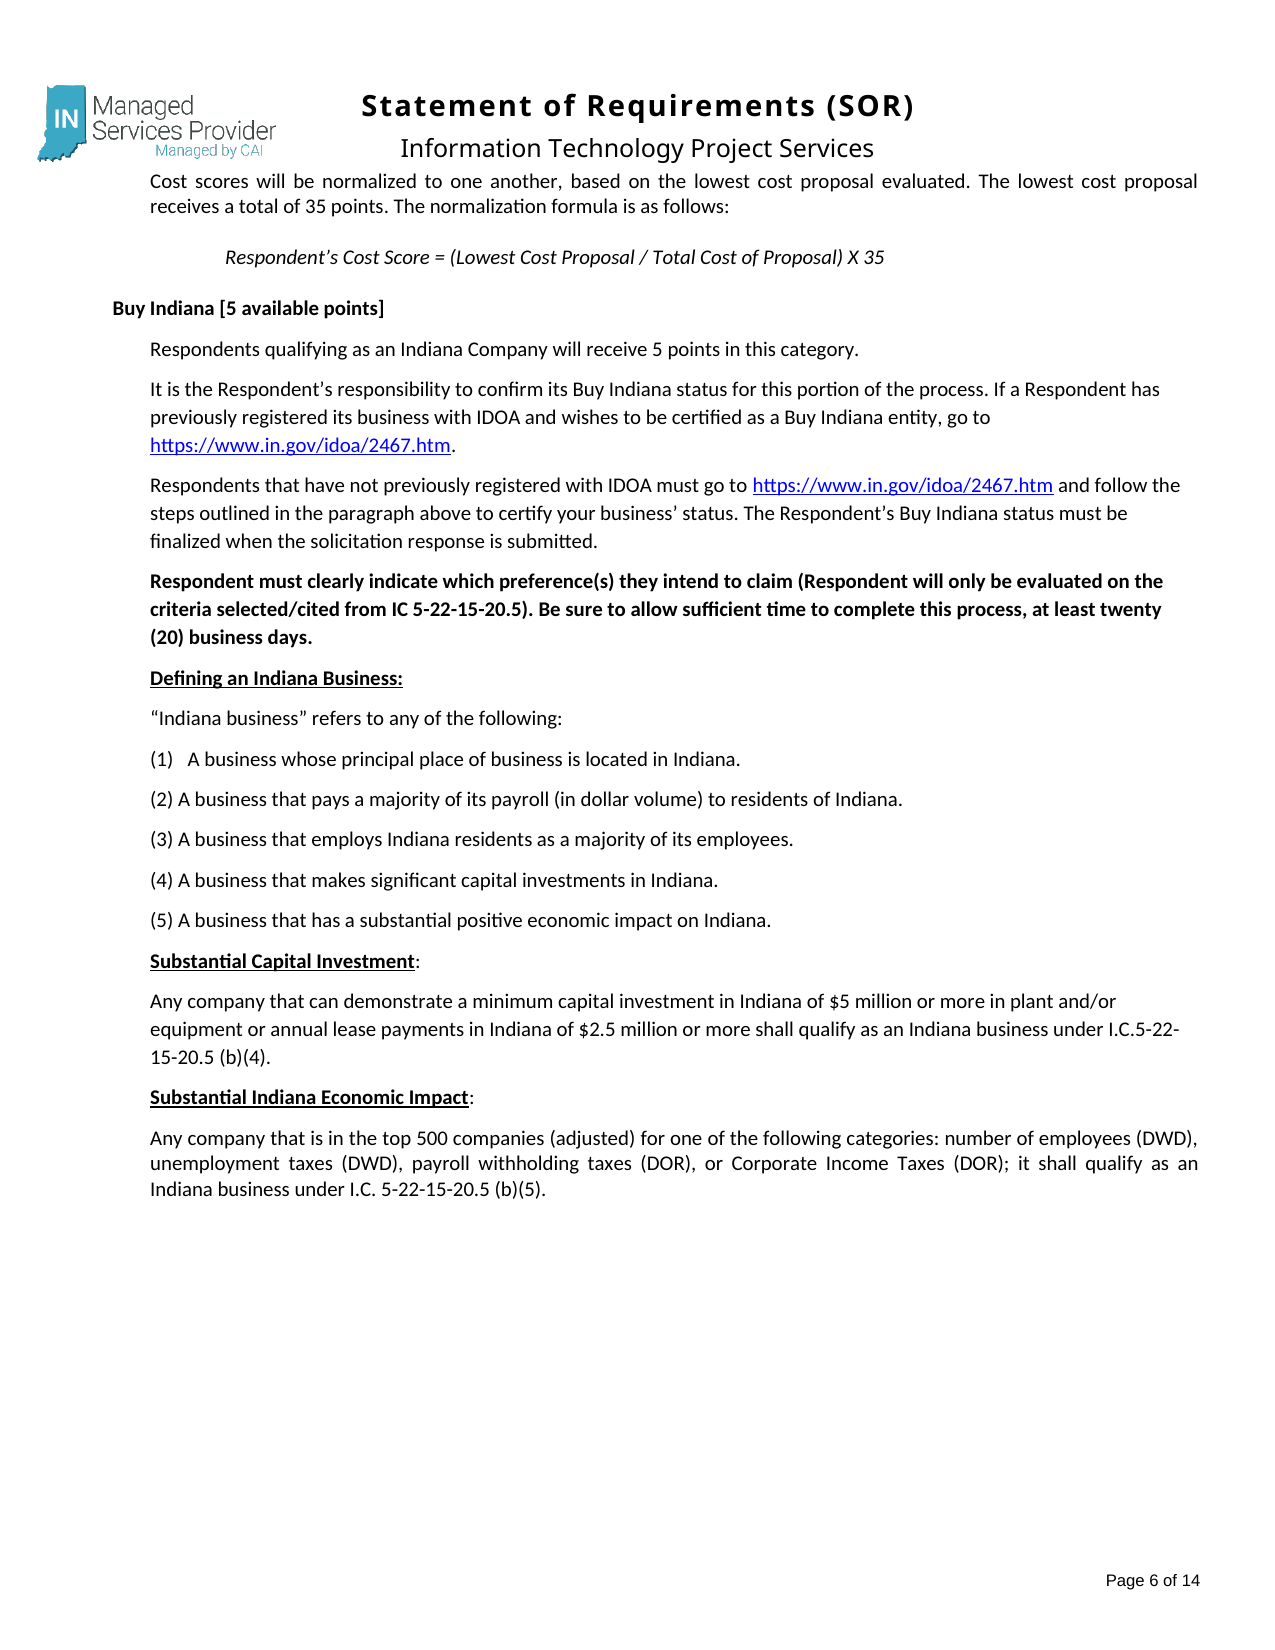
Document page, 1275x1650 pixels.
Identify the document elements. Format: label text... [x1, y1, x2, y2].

text Cost scores will be normalized to one another, based on the lowest cost proposal evaluated. The lowest cost proposal receives a total of 35 points. The normalization formula is as follows: [150, 168, 1200, 219]
text Respondent must clearly indicate which preference(s) they intend to claim (Respondent will only be evaluated on the criteria selected/cited from IC 5-22-15-20.5). Be sure to allow sufficient time to complete this process, at least twenty (20) business days. [150, 569, 1200, 650]
text Respondents qualifying as an Indiana Company will receive 5 points in this category. [150, 336, 1200, 361]
picture [32, 81, 280, 165]
text It is the Respondent’s responsibility to confirm its Buy Indiana status for this portion of the process. If a Respondent has previously registered its business with IDOA and wishes to be certified as a Buy Indiana entity, go to https://www.in.gov/idoa/2467.htm. [150, 376, 1200, 457]
text Substantial Capital Investment: [150, 948, 1200, 973]
text Respondent’s Cost Score = (Lowest Cost Proposal / Total Cost of Proposal) X 35 [225, 244, 1200, 270]
text (4) A business that makes significant capital investments in Indiana. [150, 867, 1200, 892]
text Substantial Indiana Economic Impact: [150, 1084, 1200, 1110]
text (5) A business that has a substantial positive economic impact on Indiana. [150, 907, 1200, 933]
list A business whose principal place of business is located in Indiana. [150, 746, 1200, 771]
text (2) A business that pays a majority of its payroll (in dollar volume) to residents of Indiana. [150, 786, 1200, 812]
text (3) A business that employs Indiana residents as a majority of its employees. [150, 827, 1200, 852]
text Any company that can demonstrate a minimum capital investment in Indiana of $5 million or more in plant and/or equipment or annual lease payments in Indiana of $2.5 million or more shall qualify as an Indiana business under I.C.5-22-15-20.5 (b)(4). [150, 988, 1200, 1069]
text Defining an Indiana Business: [150, 665, 1200, 690]
text Buy Indiana [5 available points] [112, 295, 1200, 321]
text Any company that is in the top 500 companies (adjusted) for one of the following categories: number of employees (DWD), unemployment taxes (DWD), payroll withholding taxes (DOR), or Corporate Income Taxes (DOR); it shall qualify as an Indiana business under I.C. 5-22-15-20.5 (b)(5). [150, 1125, 1200, 1201]
text Respondents that have not previously registered with IDOA must go to https://www.in.gov/idoa/2467.htm and follow the steps outlined in the paragraph above to certify your business’ status. The Respondent’s Buy Indiana status must be finalized when the solicitation response is submitted. [150, 472, 1200, 554]
text “Indiana business” refers to any of the following: [150, 705, 1200, 731]
